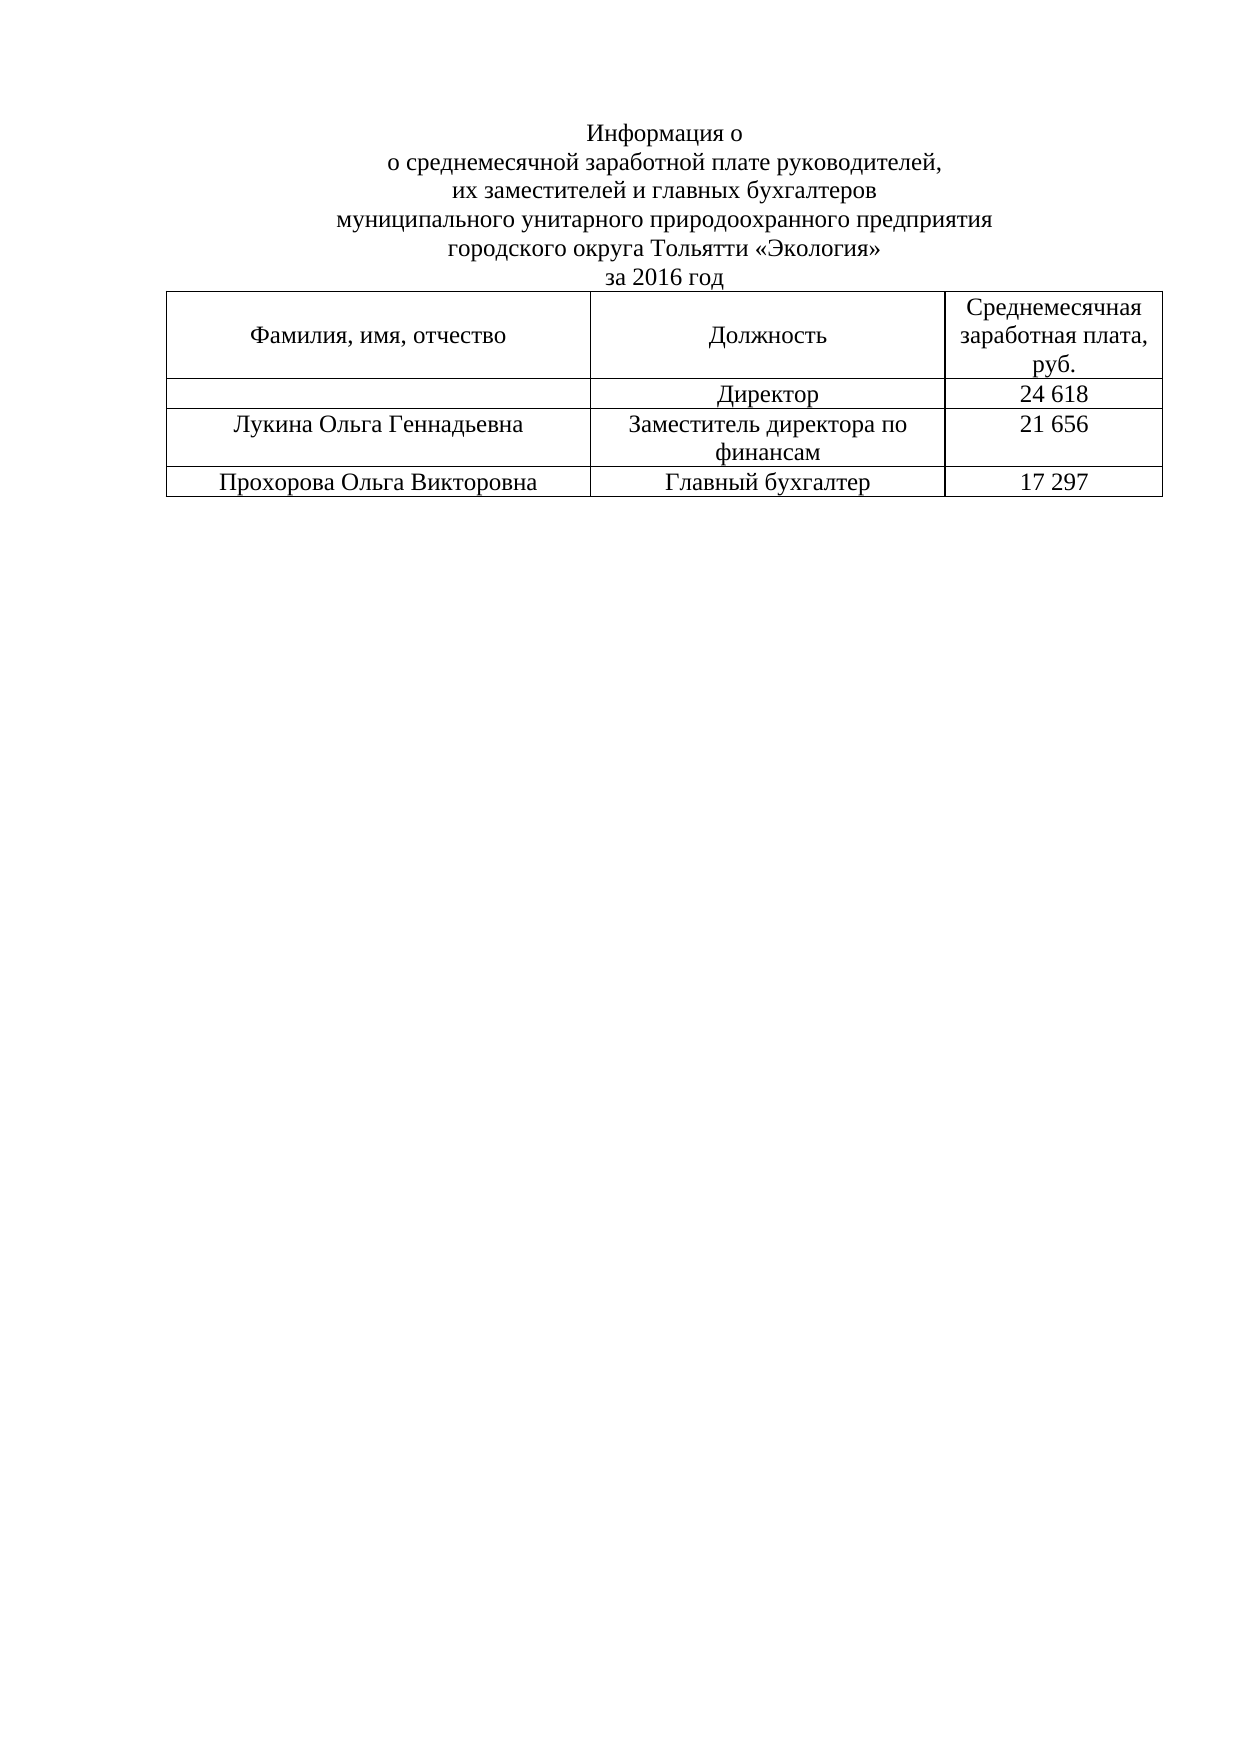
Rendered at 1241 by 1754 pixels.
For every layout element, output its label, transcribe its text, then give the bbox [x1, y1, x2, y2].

text их заместителей и главных бухгалтеров [177, 176, 1152, 204]
table_cell 24 618 [946, 379, 1162, 408]
text Информация о [177, 118, 1152, 147]
text городского округа Тольятти «Экология» [177, 233, 1152, 262]
table_cell Лукина Ольга Геннадьевна [167, 409, 590, 466]
table_cell Директор [591, 379, 944, 408]
table_header Должность [591, 292, 944, 378]
table_header Среднемесячная заработная плата, руб. [946, 292, 1162, 378]
table_cell Главный бухгалтер [591, 467, 944, 496]
text муниципального унитарного природоохранного предприятия [177, 204, 1152, 233]
text о среднемесячной заработной плате руководителей, [177, 147, 1152, 176]
table_cell [167, 379, 590, 408]
table_cell Прохорова Ольга Викторовна [167, 467, 590, 496]
table_cell Заместитель директора по финансам [591, 409, 944, 466]
table_cell 21 656 [946, 409, 1162, 466]
table_header Фамилия, имя, отчество [167, 292, 590, 378]
table_cell 17 297 [946, 467, 1162, 496]
text за 2016 год [177, 262, 1152, 291]
